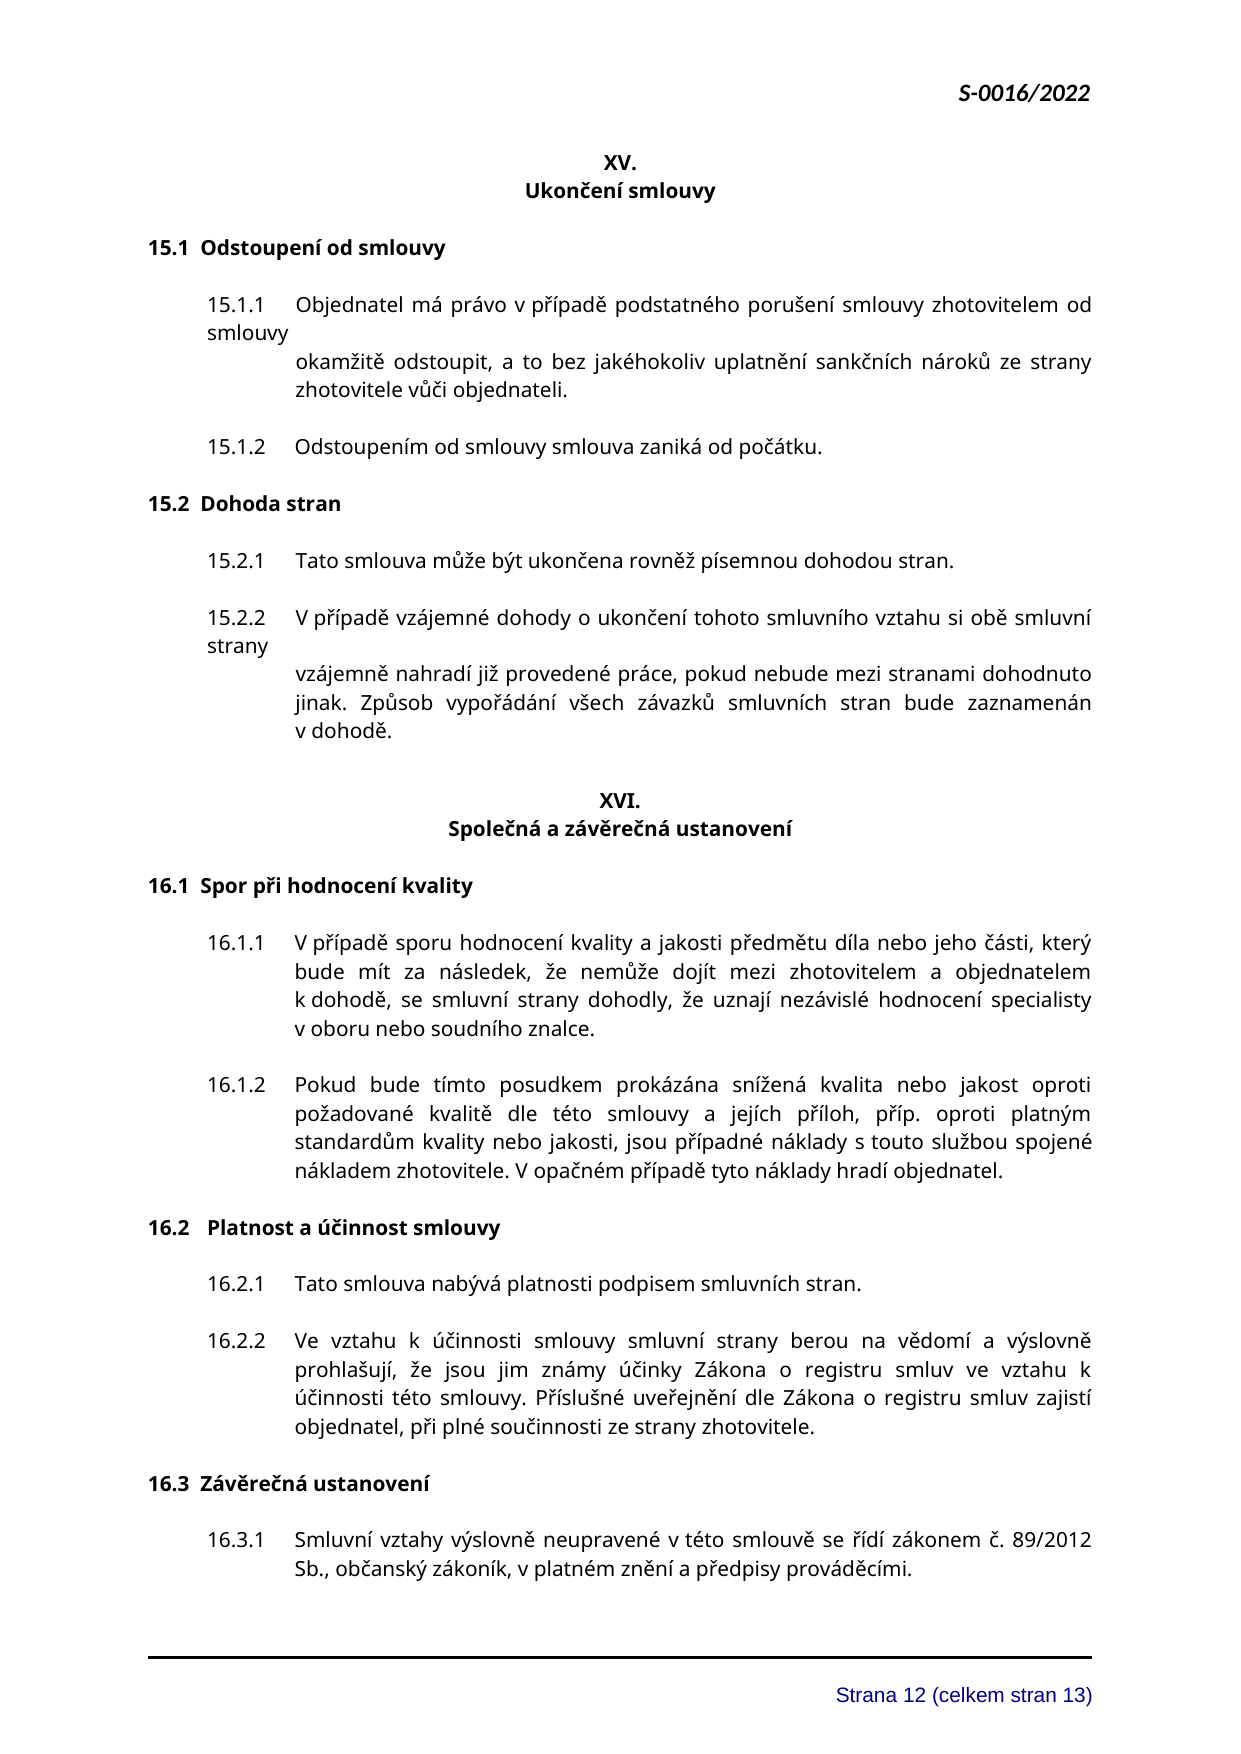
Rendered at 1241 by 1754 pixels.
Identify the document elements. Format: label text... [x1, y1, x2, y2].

text 15.2.2 V případě vzájemné dohody o ukončení tohoto smluvního vztahu si obě smluvní strany [148, 603, 1092, 659]
text 15.2 Dohoda stran [148, 489, 1092, 517]
text 15.1.1 Objednatel má právo v případě podstatného porušení smlouvy zhotovitelem od smlouvy [148, 290, 1092, 347]
text vzájemně nahradí již provedené práce, pokud nebude mezi stranami dohodnuto jinak. Způsob vypořádání všech závazků smluvních stran bude zaznamenán v dohodě. [236, 659, 1092, 745]
text XV. [148, 148, 1092, 176]
text Ukončení smlouvy [148, 176, 1092, 204]
text 16.1 Spor při hodnocení kvality [148, 871, 1092, 900]
text 15.1 Odstoupení od smlouvy [148, 233, 1092, 261]
text 15.1.2 Odstoupením od smlouvy smlouva zaniká od počátku. [207, 432, 1092, 461]
text 16.1.2 Pokud bude tímto posudkem prokázána snížená kvalita nebo jakost oproti požadované kvalitě dle této smlouvy a jejích příloh, příp. oproti platným standardům kvality nebo jakosti, jsou případné náklady s touto službou spojené nákladem zhotovitele. V opačném případě tyto náklady hradí objednatel. [207, 1071, 1092, 1184]
text 16.1.1 V případě sporu hodnocení kvality a jakosti předmětu díla nebo jeho části, který bude mít za následek, že nemůže dojít mezi zhotovitelem a objednatelem k dohodě, se smluvní strany dohodly, že uznají nezávislé hodnocení specialisty v oboru nebo soudního znalce. [207, 928, 1092, 1042]
text okamžitě odstoupit, a to bez jakéhokoliv uplatnění sankčních nároků ze strany zhotovitele vůči objednateli. [236, 347, 1092, 404]
text 15.2.1 Tato smlouva může být ukončena rovněž písemnou dohodou stran. [148, 546, 1092, 574]
text Společná a závěrečná ustanovení [148, 814, 1092, 843]
text XVI. [148, 786, 1092, 814]
text 16.2.1 Tato smlouva nabývá platnosti podpisem smluvních stran. [207, 1269, 1092, 1298]
text 16.3 Závěrečná ustanovení [148, 1469, 1092, 1497]
text 16.3.1 Smluvní vztahy výslovně neupravené v této smlouvě se řídí zákonem č. 89/2012 Sb., občanský zákoník, v platném znění a předpisy prováděcími. [207, 1526, 1092, 1582]
text 16.2 Platnost a účinnost smlouvy [148, 1213, 1092, 1241]
text 16.2.2 Ve vztahu k účinnosti smlouvy smluvní strany berou na vědomí a výslovně prohlašují, že jsou jim známy účinky Zákona o registru smluv ve vztahu k účinnosti této smlouvy. Příslušné uveřejnění dle Zákona o registru smluv zajistí objednatel, při plné součinnosti ze strany zhotovitele. [207, 1326, 1092, 1440]
